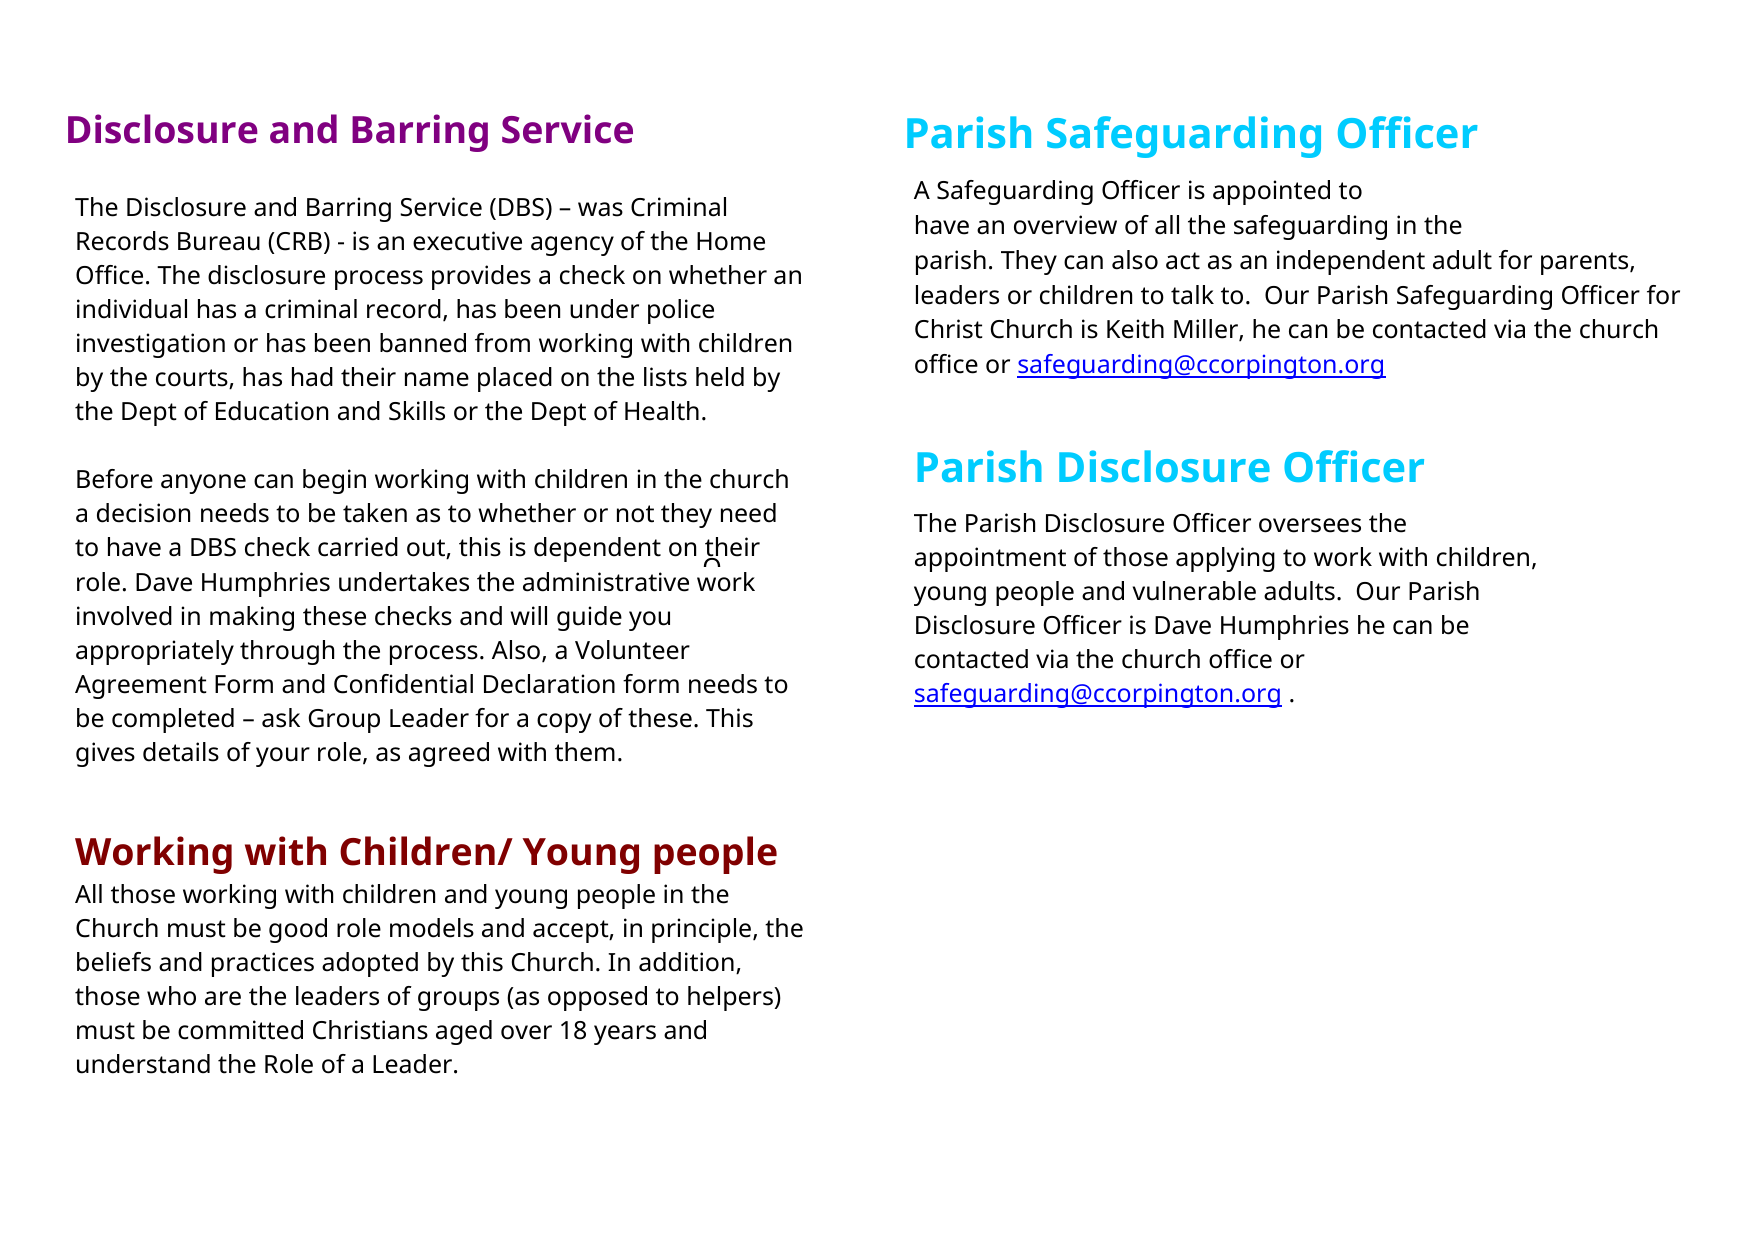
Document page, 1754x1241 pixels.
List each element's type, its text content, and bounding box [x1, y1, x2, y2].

text The Parish Disclosure Officer oversees the appointment of those applying to work with children, young people and vulnerable adults. Our Parish Disclosure Officer is Dave Humphries he can be contacted via the church office or safeguarding@ccorpington.org . [914, 506, 1558, 710]
subtitle Working with Children/ Young people [75, 825, 835, 876]
text The Disclosure and Barring Service (DBS) – was Criminal Records Bureau (CRB) - is an executive agency of the Home Office. The disclosure process provides a check on whether an individual has a criminal record, has been under police investigation or has been banned from working with children by the courts, has had their name placed on the lists held by the Dept of Education and Skills or the Dept of Health. [75, 189, 805, 428]
text Parish Safeguarding Officer [903, 103, 1706, 160]
text A Safeguarding Officer is appointed to [914, 172, 1706, 207]
subtitle Disclosure and Barring Service [64, 103, 835, 154]
subtitle Parish Disclosure Officer [914, 438, 1706, 494]
text All those working with children and young people in the Church must be good role models and accept, in principle, the beliefs and practices adopted by this Church. In addition, those who are the leaders of groups (as opposed to helpers) must be committed Christians aged over 18 years and understand the Role of a Leader. [75, 876, 807, 1081]
text parish. They can also act as an independent adult for parents, leaders or children to talk to. Our Parish Safeguarding Officer for Christ Church is Keith Miller, he can be contacted via the church office or safeguarding@ccorpington.org [914, 241, 1706, 381]
text have an overview of all the safeguarding in the [914, 207, 1706, 241]
text Before anyone can begin working with children in the church a decision needs to be taken as to whether or not they need to have a DBS check carried out, this is dependent on their role. Dave Humphries undertakes the administrative work involved in making these checks and will guide you appropriately through the process. Also, a Volunteer Agreement Form and Confidential Declaration form needs to be completed – ask Group Leader for a copy of these. This gives details of your role, as agreed with them. [75, 462, 807, 768]
